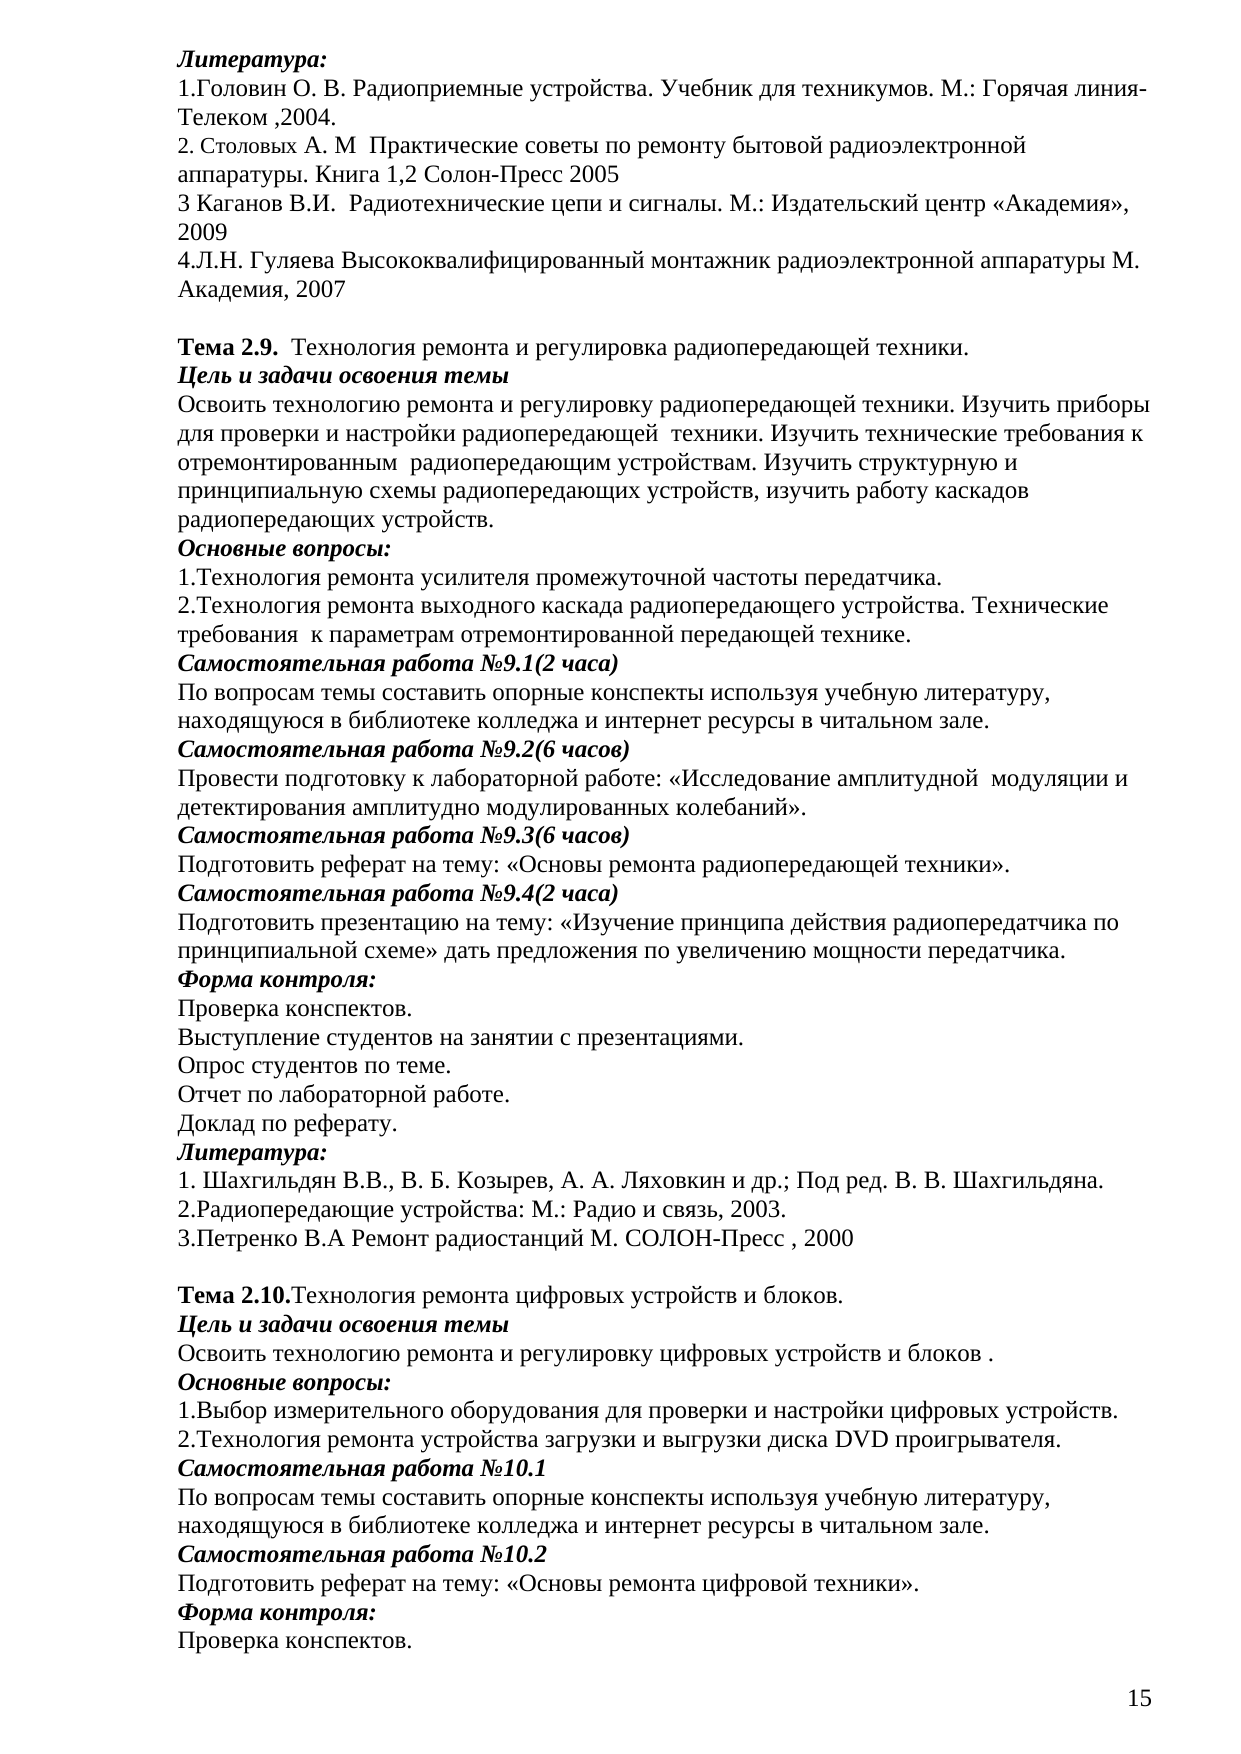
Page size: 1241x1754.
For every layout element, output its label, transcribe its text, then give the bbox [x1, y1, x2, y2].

text Опрос студентов по теме. [177, 1051, 1152, 1079]
text Провести подготовку к лабораторной работе: «Исследование амплитудной модуляции и детектирования амплитудно модулированных колебаний». [177, 763, 1152, 821]
text Проверка конспектов. [177, 1626, 1152, 1654]
text 1.Технология ремонта усилителя промежуточной частоты передатчика. [177, 562, 1152, 591]
text Подготовить реферат на тему: «Основы ремонта радиопередающей техники». [177, 849, 1152, 878]
text По вопросам темы составить опорные конспекты используя учебную литературу, находящуюся в библиотеке колледжа и интернет ресурсы в читальном зале. [177, 677, 1152, 734]
text 1.Выбор измерительного оборудования для проверки и настройки цифровых устройств. 2.Технология ремонта устройства загрузки и выгрузки диска DVD проигрывателя. [177, 1396, 1152, 1453]
text 4.Л.Н. Гуляева Высококвалифицированный монтажник радиоэлектронной аппаратуры М. Академия, 2007 [177, 246, 1152, 303]
text Литература: [177, 1137, 1152, 1166]
text Форма контроля: [177, 964, 1152, 993]
text Основные вопросы: [177, 533, 1152, 562]
text Основные вопросы: [177, 1367, 1152, 1396]
text Доклад по реферату. [177, 1108, 1152, 1137]
text Освоить технологию ремонта и регулировку радиопередающей техники. Изучить приборы для проверки и настройки радиопередающей техники. Изучить технические требования к отремонтированным радиопередающим устройствам. Изучить структурную и принципиальную схемы радиопередающих устройств, изучить работу каскадов радиопередающих устройств. [177, 389, 1152, 533]
text 2. Столовых А. М Практические советы по ремонту бытовой радиоэлектронной аппаратуры. Книга 1,2 Солон-Пресс 2005 [177, 131, 1152, 188]
text 1.Головин О. В. Радиоприемные устройства. Учебник для техникумов. М.: Горячая линия-Телеком ,2004. [177, 73, 1152, 131]
text Форма контроля: [177, 1597, 1152, 1626]
text Проверка конспектов. [177, 993, 1152, 1022]
text Тема 2.9. Технология ремонта и регулировка радиопередающей техники. [177, 332, 1152, 361]
text Самостоятельная работа №10.1 [177, 1453, 1152, 1482]
text Подготовить презентацию на тему: «Изучение принципа действия радиопередатчика по принципиальной схеме» дать предложения по увеличению мощности передатчика. [177, 907, 1152, 964]
text Отчет по лабораторной работе. [177, 1079, 1152, 1108]
text Тема 2.10.Технология ремонта цифровых устройств и блоков. [177, 1281, 1152, 1309]
text Цель и задачи освоения темы [177, 361, 1152, 389]
text Цель и задачи освоения темы [177, 1309, 1152, 1338]
text Литература: [177, 44, 1152, 73]
text 3.Петренко В.А Ремонт радиостанций М. СОЛОН-Пресс , 2000 [803, 1223, 1152, 1252]
text Выступление студентов на занятии с презентациями. [177, 1022, 1152, 1051]
text 3 Каганов В.И. Радиотехнические цепи и сигналы. М.: Издательский центр «Академия», 2009 [177, 188, 1152, 246]
text Подготовить реферат на тему: «Основы ремонта цифровой техники». [177, 1568, 1152, 1597]
text Самостоятельная работа №9.1(2 часа) [177, 648, 1152, 677]
text Освоить технологию ремонта и регулировку цифровых устройств и блоков . [177, 1338, 1152, 1367]
text 1. Шахгильдян В.В., В. Б. Козырев, А. А. Ляховкин и др.; Под ред. В. В. Шахгильдяна. 2.Радиопередающие устройства: М.: Радио и связь, 2003. [177, 1166, 1152, 1223]
text Самостоятельная работа №9.4(2 часа) [177, 878, 1152, 907]
text Самостоятельная работа №9.3(6 часов) [177, 821, 1152, 849]
text Самостоятельная работа №10.2 [177, 1539, 1152, 1568]
text 2.Технология ремонта выходного каскада радиопередающего устройства. Технические требования к параметрам отремонтированной передающей технике. [177, 591, 1152, 648]
text По вопросам темы составить опорные конспекты используя учебную литературу, находящуюся в библиотеке колледжа и интернет ресурсы в читальном зале. [177, 1482, 1152, 1539]
text Самостоятельная работа №9.2(6 часов) [177, 734, 1152, 763]
